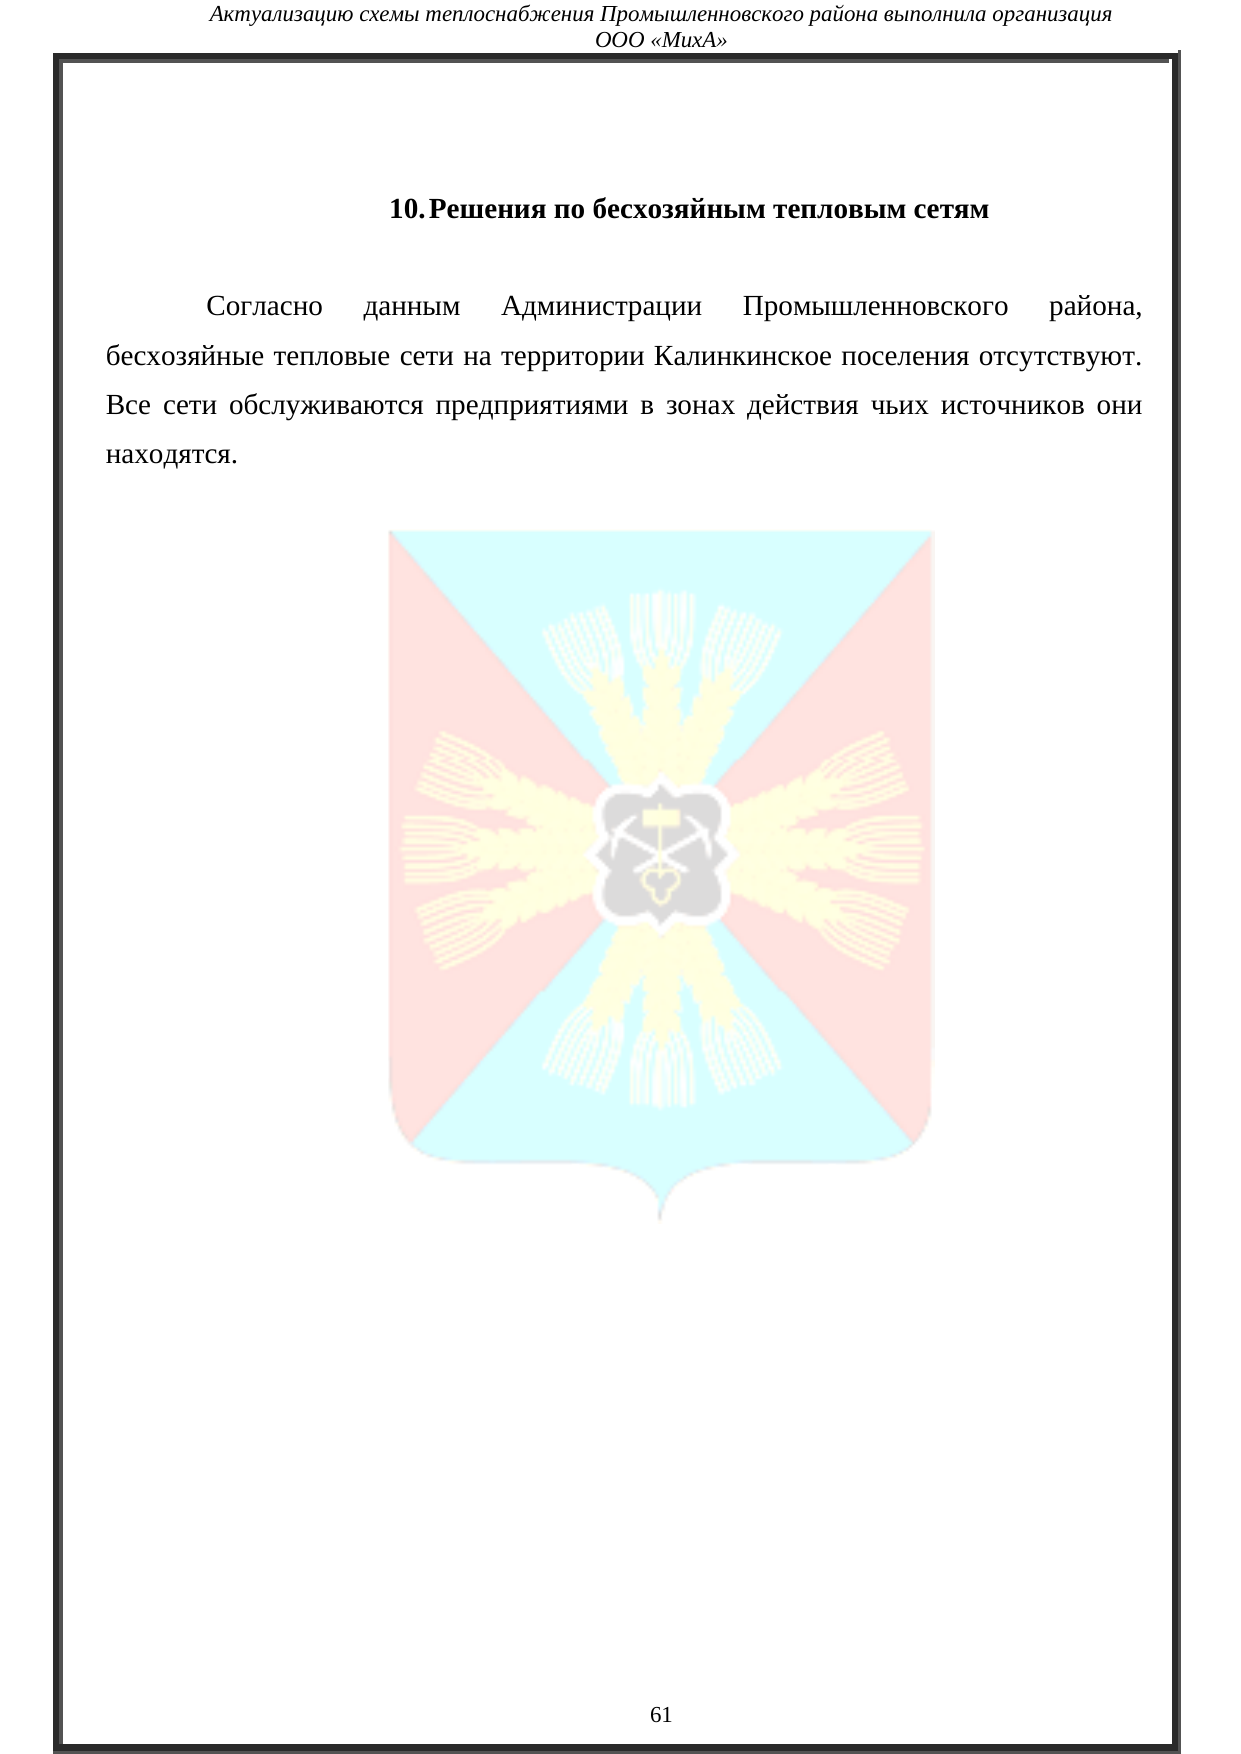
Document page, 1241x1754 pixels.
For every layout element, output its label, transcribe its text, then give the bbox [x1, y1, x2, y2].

list Решения по бесхозяйным тепловым сетям [206, 192, 1169, 225]
text Согласно данным Администрации Промышленновского района, бесхозяйные тепловые сети на территории Калинкинское поселения отсутствуют. Все сети обслуживаются предприятиями в зонах действия чьих источников они находятся. [106, 288, 1143, 470]
